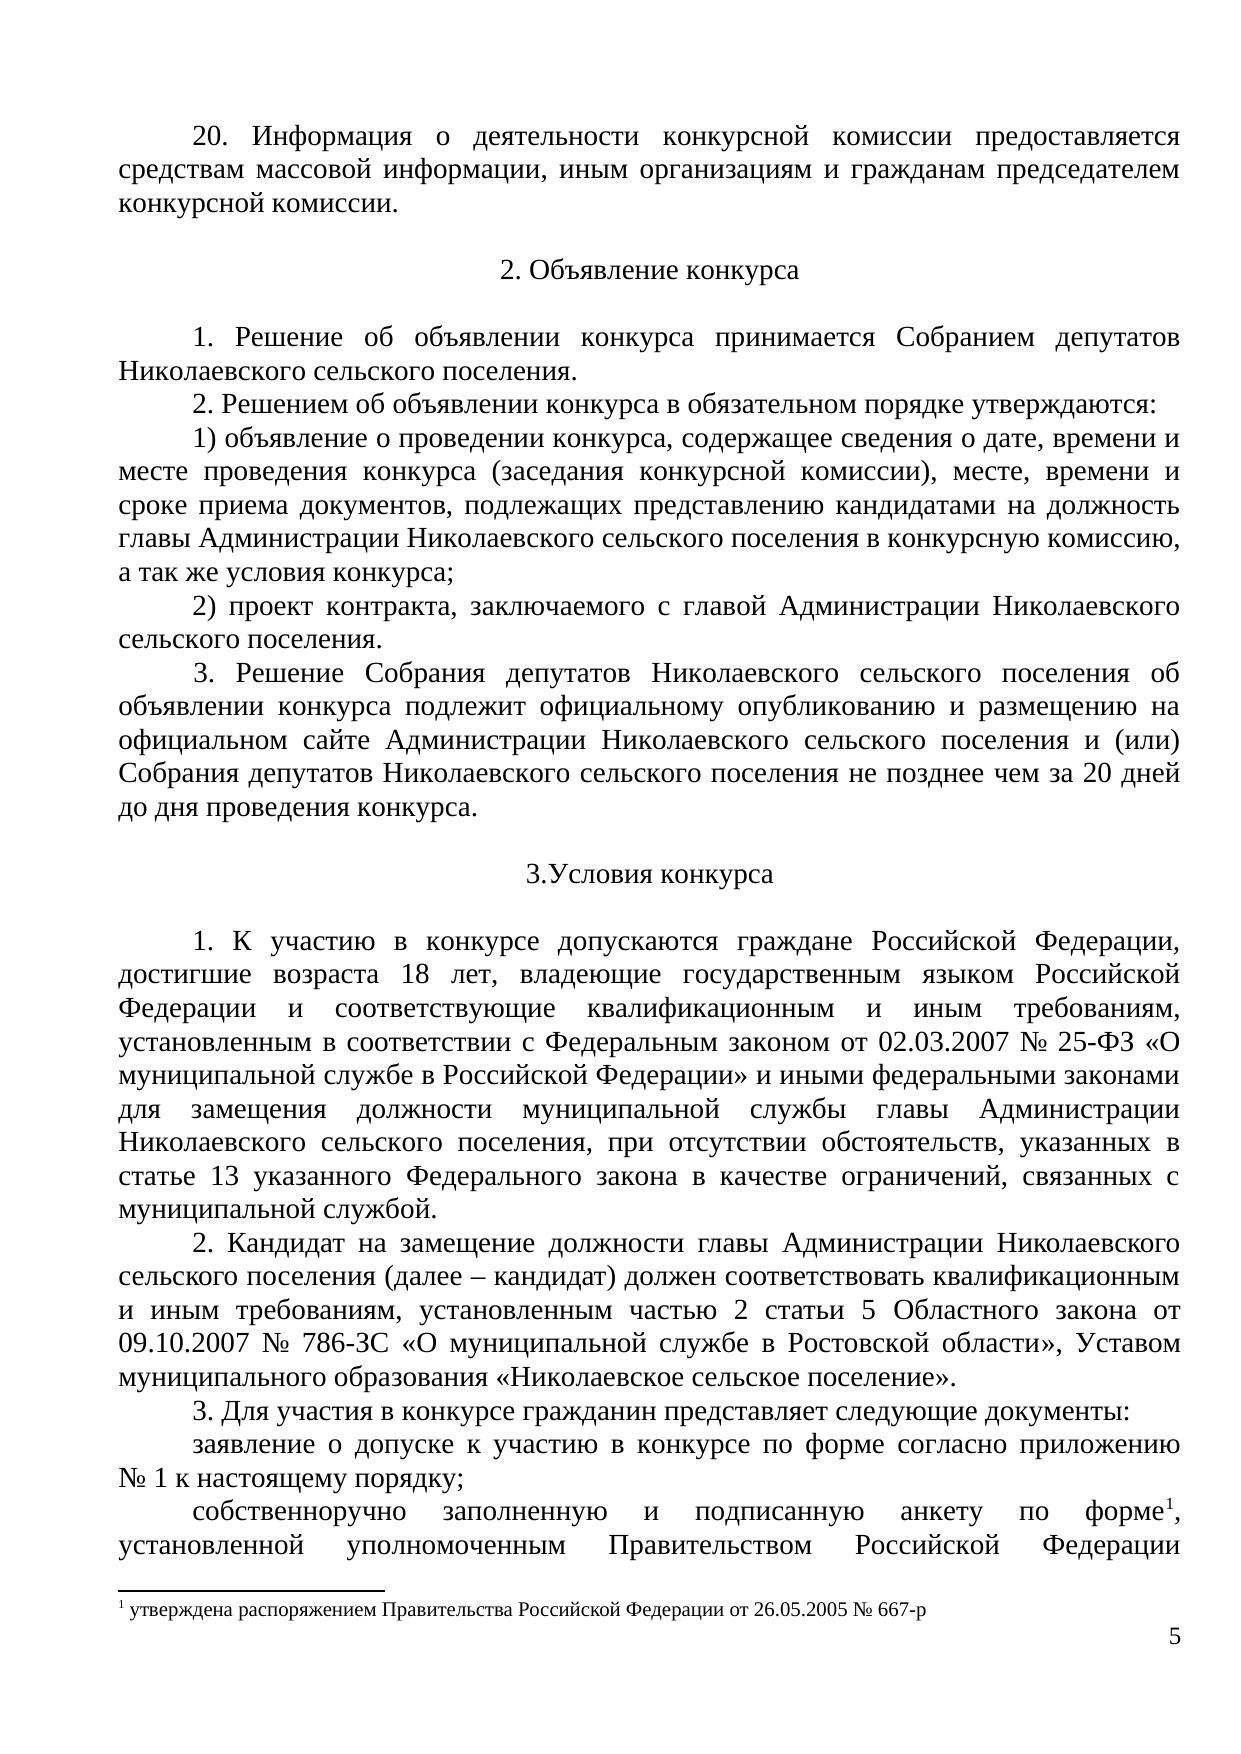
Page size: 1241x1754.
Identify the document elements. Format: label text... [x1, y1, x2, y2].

text 1. К участию в конкурсе допускаются граждане Российской Федерации, достигшие возраста 18 лет, владеющие государственным языком Российской Федерации и соответствующие квалификационным и иным требованиям, установленным в соответствии с Федеральным законом от 02.03.2007 № 25-ФЗ «О муниципальной службе в Российской Федерации» и иными федеральными законами для замещения должности муниципальной службы главы Администрации Николаевского сельского поселения, при отсутствии обстоятельств, указанных в статье 13 указанного Федерального закона в качестве ограничений, связанных с муниципальной службой. [118, 923, 1181, 1225]
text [118, 1493, 1181, 1560]
text 2. Кандидат на замещение должности главы Администрации Николаевского сельского поселения (далее – кандидат) должен соответствовать квалификационным и иным требованиям, установленным частью 2 статьи 5 Областного закона от 09.10.2007 № 786-ЗС «О муниципальной службе в Ростовской области», Уставом муниципального образования «Николаевское сельское поселение». [118, 1225, 1181, 1393]
text 3. Для участия в конкурсе гражданин представляет следующие документы: [118, 1393, 1181, 1426]
text 3. Решение Собрания депутатов Николаевского сельского поселения об объявлении конкурса подлежит официальному опубликованию и размещению на официальном сайте Администрации Николаевского сельского поселения и (или) Собрания депутатов Николаевского сельского поселения не позднее чем за 20 дней до дня проведения конкурса. [118, 655, 1181, 822]
text 1. Решение об объявлении конкурса принимается Собранием депутатов Николаевского сельского поселения. [118, 319, 1181, 386]
text 1) объявление о проведении конкурса, содержащее сведения о дате, времени и месте проведения конкурса (заседания конкурсной комиссии), месте, времени и сроке приема документов, подлежащих представлению кандидатами на должность главы Администрации Николаевского сельского поселения в конкурсную комиссию, а так же условия конкурса; [118, 420, 1181, 588]
text 2. Решением об объявлении конкурса в обязательном порядке утверждаются: [118, 386, 1181, 420]
text 2) проект контракта, заключаемого с главой Администрации Николаевского сельского поселения. [118, 588, 1181, 655]
text 2. Объявление конкурса [118, 252, 1181, 286]
text заявление о допуске к участию в конкурсе по форме согласно приложению № 1 к настоящему порядку; [118, 1426, 1181, 1493]
text 20. Информация о деятельности конкурсной комиссии предоставляется средствам массовой информации, иным организациям и гражданам председателем конкурсной комиссии. [118, 118, 1181, 219]
text 3.Условия конкурса [118, 856, 1181, 889]
